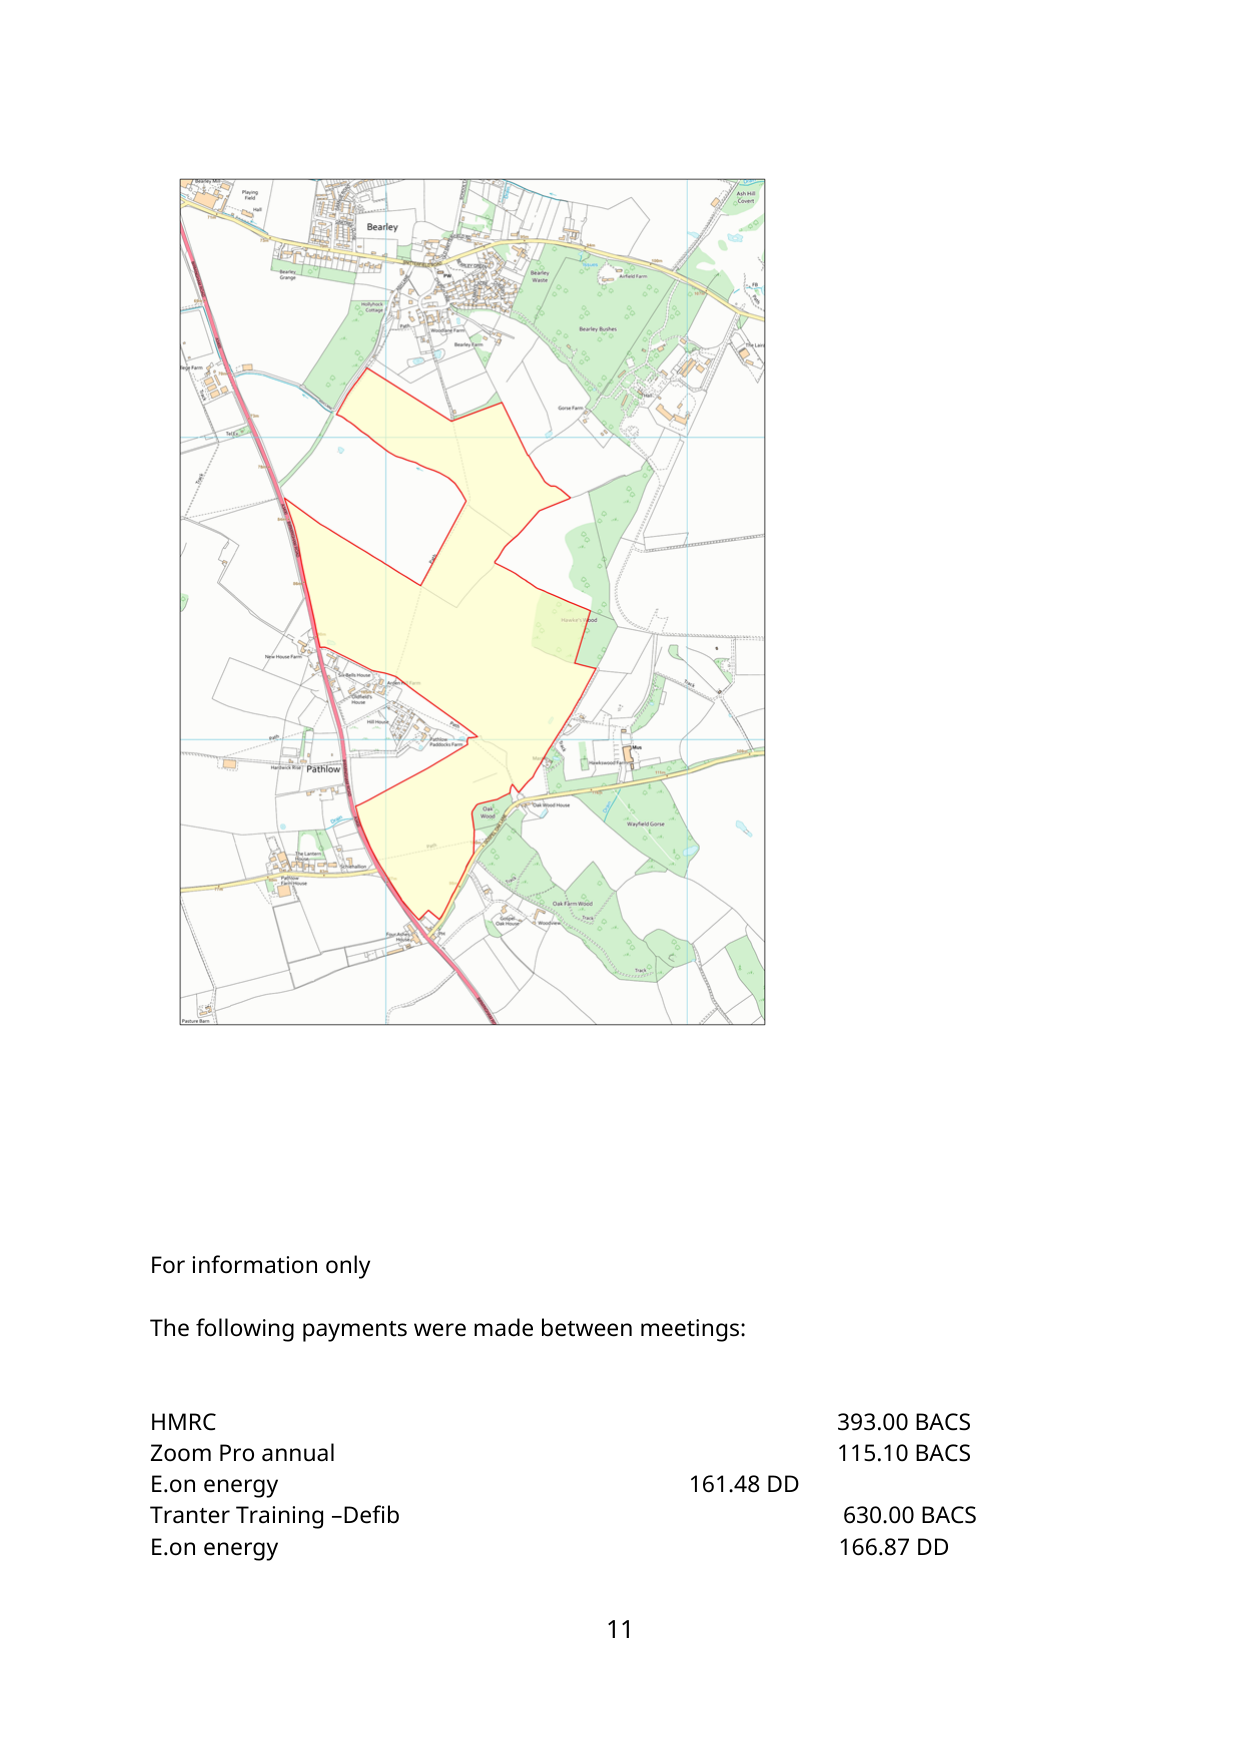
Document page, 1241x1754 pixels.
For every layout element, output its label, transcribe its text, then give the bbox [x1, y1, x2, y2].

text E.on energy 166.87 DD [150, 1531, 1090, 1562]
text E.on energy 161.48 DD [150, 1468, 1090, 1499]
picture [150, 150, 783, 1046]
text The following payments were made between meetings: [150, 1312, 1090, 1343]
text For information only [150, 1249, 1090, 1281]
text Tranter Training –Defib 630.00 BACS [150, 1499, 1090, 1531]
text Zoom Pro annual 115.10 BACS [150, 1437, 1090, 1468]
text HMRC 393.00 BACS [150, 1406, 1090, 1437]
